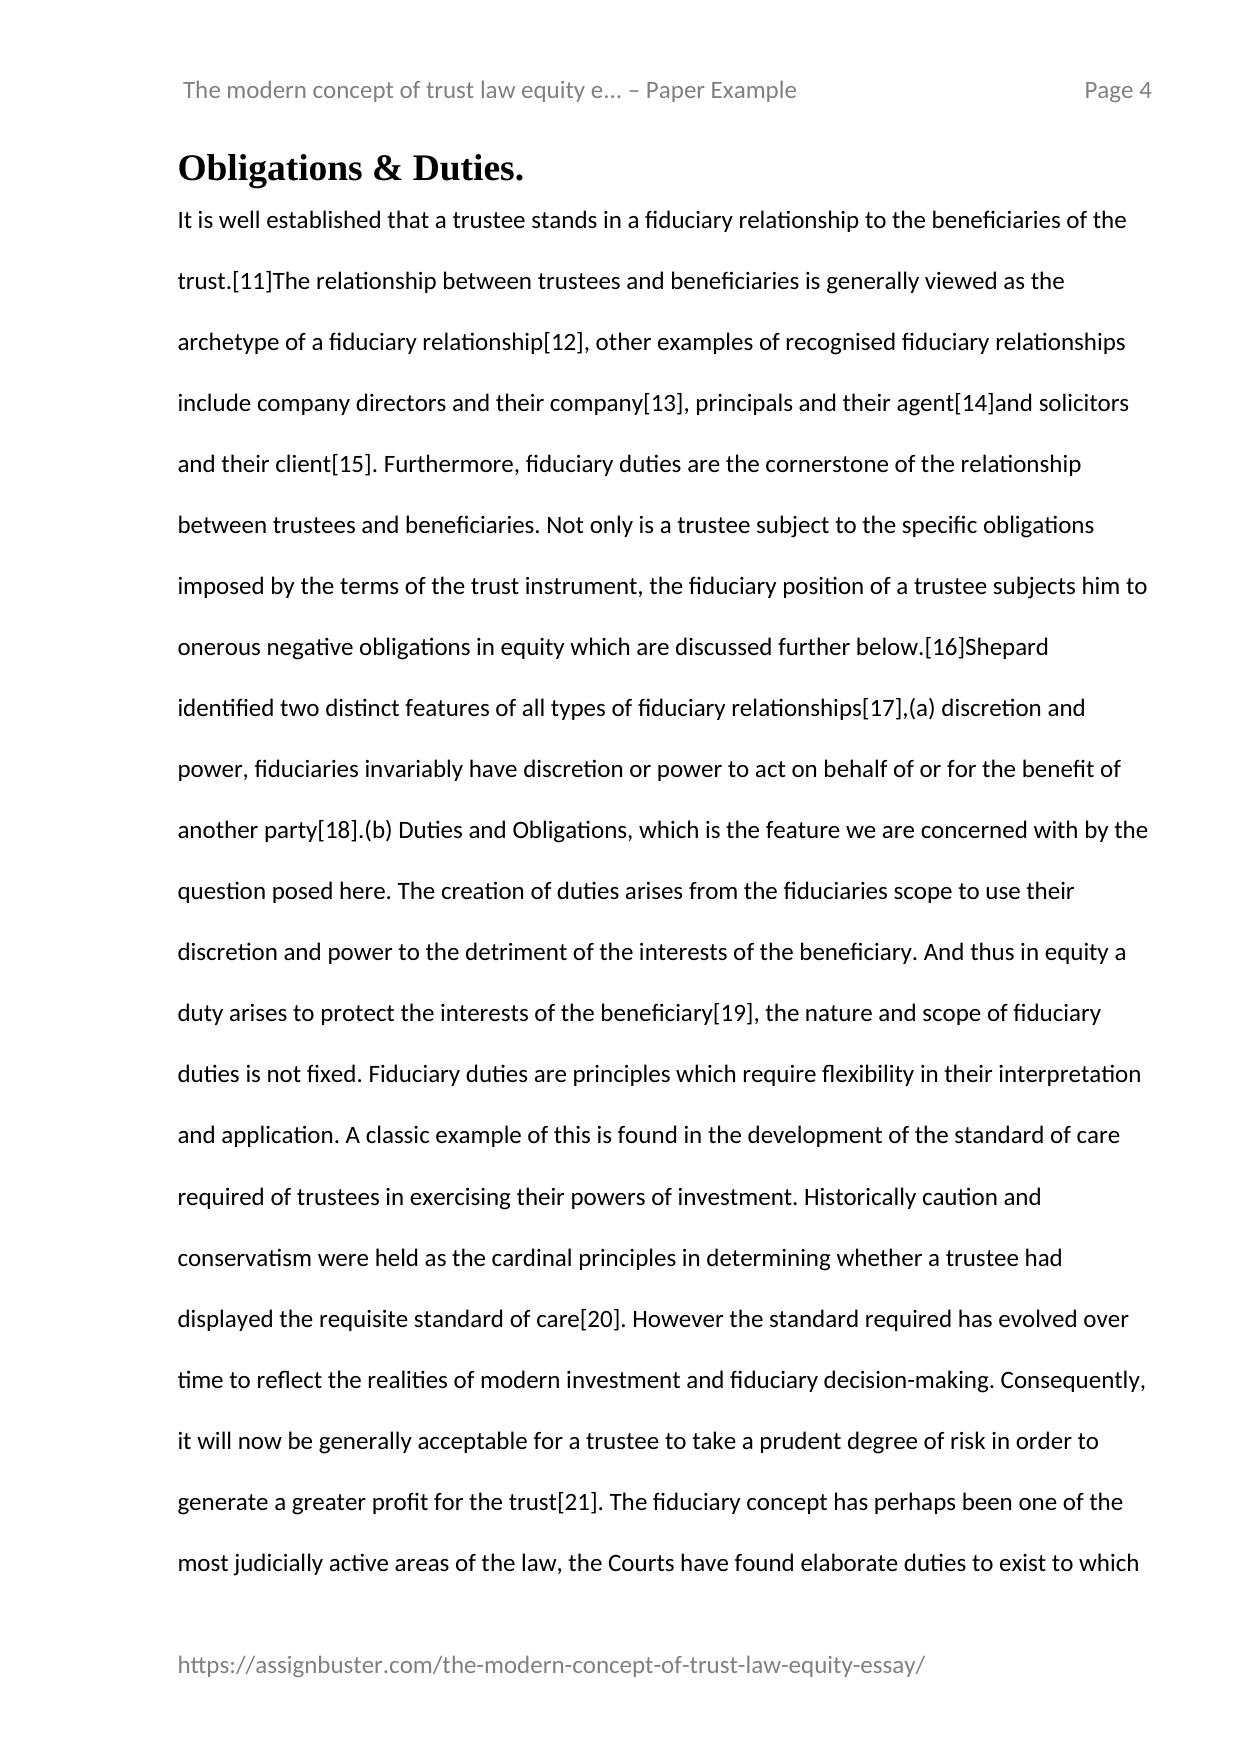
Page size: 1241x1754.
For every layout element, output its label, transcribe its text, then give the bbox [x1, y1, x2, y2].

subtitle Obligations & Duties. [177, 145, 1152, 188]
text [177, 204, 1152, 1577]
